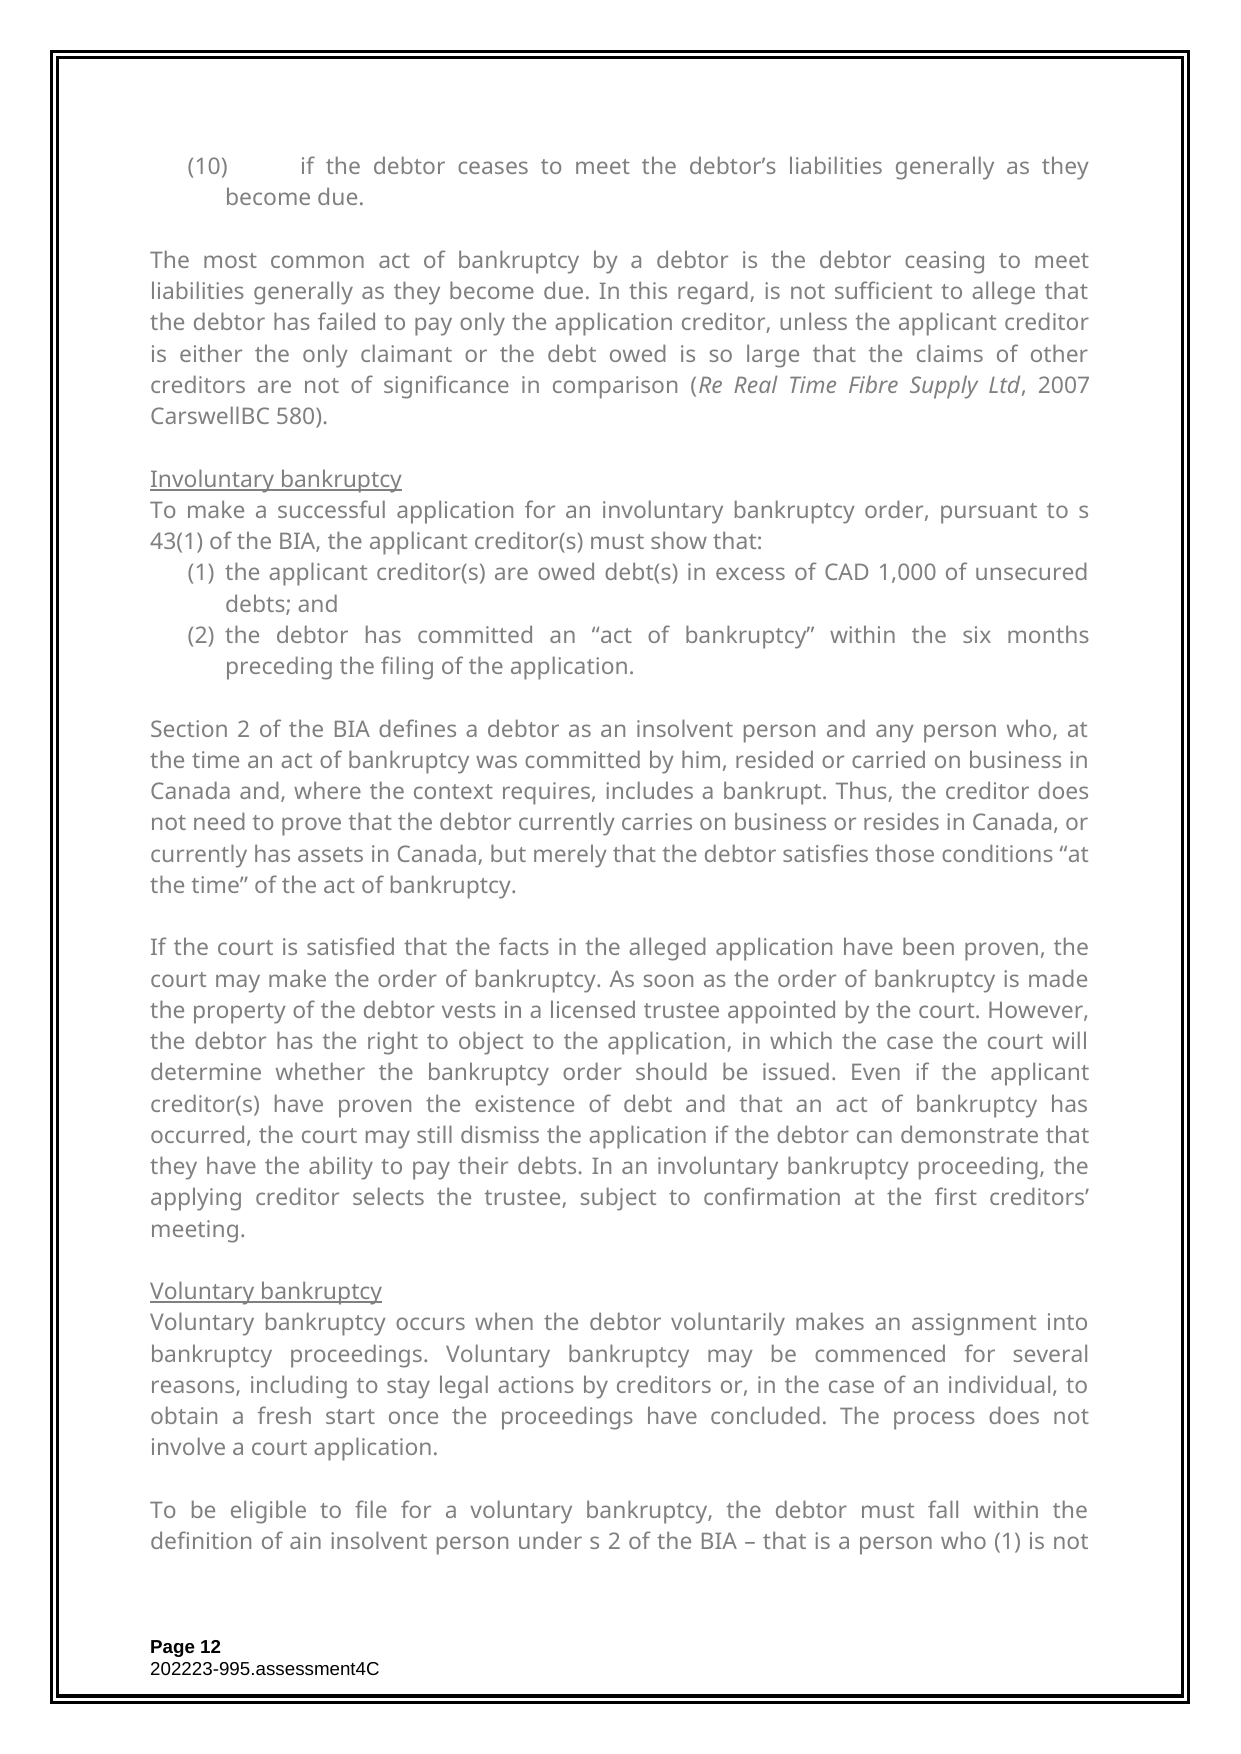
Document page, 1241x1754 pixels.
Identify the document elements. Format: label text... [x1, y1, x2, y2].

list if the debtor ceases to meet the debtor’s liabilities generally as they become due. [187, 150, 1090, 212]
text Section 2 of the BIA defines a debtor as an insolvent person and any person who, at the time an act of bankruptcy was committed by him, resided or carried on business in Canada and, where the context requires, includes a bankrupt. Thus, the creditor does not need to prove that the debtor currently carries on business or resides in Canada, or currently has assets in Canada, but merely that the debtor satisfies those conditions “at the time” of the act of bankruptcy. [150, 712, 1090, 900]
text Voluntary bankruptcy occurs when the debtor voluntarily makes an assignment into bankruptcy proceedings. Voluntary bankruptcy may be commenced for several reasons, including to stay legal actions by creditors or, in the case of an individual, to obtain a fresh start once the proceedings have concluded. The process does not involve a court application. [150, 1306, 1090, 1462]
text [150, 1494, 1090, 1556]
text To make a successful application for an involuntary bankruptcy order, pursuant to s 43(1) of the BIA, the applicant creditor(s) must show that: [150, 494, 1090, 556]
list the applicant creditor(s) are owed debt(s) in excess of CAD 1,000 of unsecured debts; and [187, 556, 1090, 619]
text Involuntary bankruptcy [150, 462, 1090, 494]
list the debtor has committed an “act of bankruptcy” within the six months preceding the filing of the application. [187, 619, 1090, 681]
text Voluntary bankruptcy [150, 1275, 1090, 1306]
text The most common act of bankruptcy by a debtor is the debtor ceasing to meet liabilities generally as they become due. In this regard, is not sufficient to allege that the debtor has failed to pay only the application creditor, unless the applicant creditor is either the only claimant or the debt owed is so large that the claims of other creditors are not of significance in comparison (Re Real Time Fibre Supply Ltd, 2007 CarswellBC 580). [150, 244, 1090, 431]
text If the court is satisfied that the facts in the alleged application have been proven, the court may make the order of bankruptcy. As soon as the order of bankruptcy is made the property of the debtor vests in a licensed trustee appointed by the court. However, the debtor has the right to object to the application, in which the case the court will determine whether the bankruptcy order should be issued. Even if the applicant creditor(s) have proven the existence of debt and that an act of bankruptcy has occurred, the court may still dismiss the application if the debtor can demonstrate that they have the ability to pay their debts. In an involuntary bankruptcy proceeding, the applying creditor selects the trustee, subject to confirmation at the first creditors’ meeting. [150, 931, 1090, 1244]
